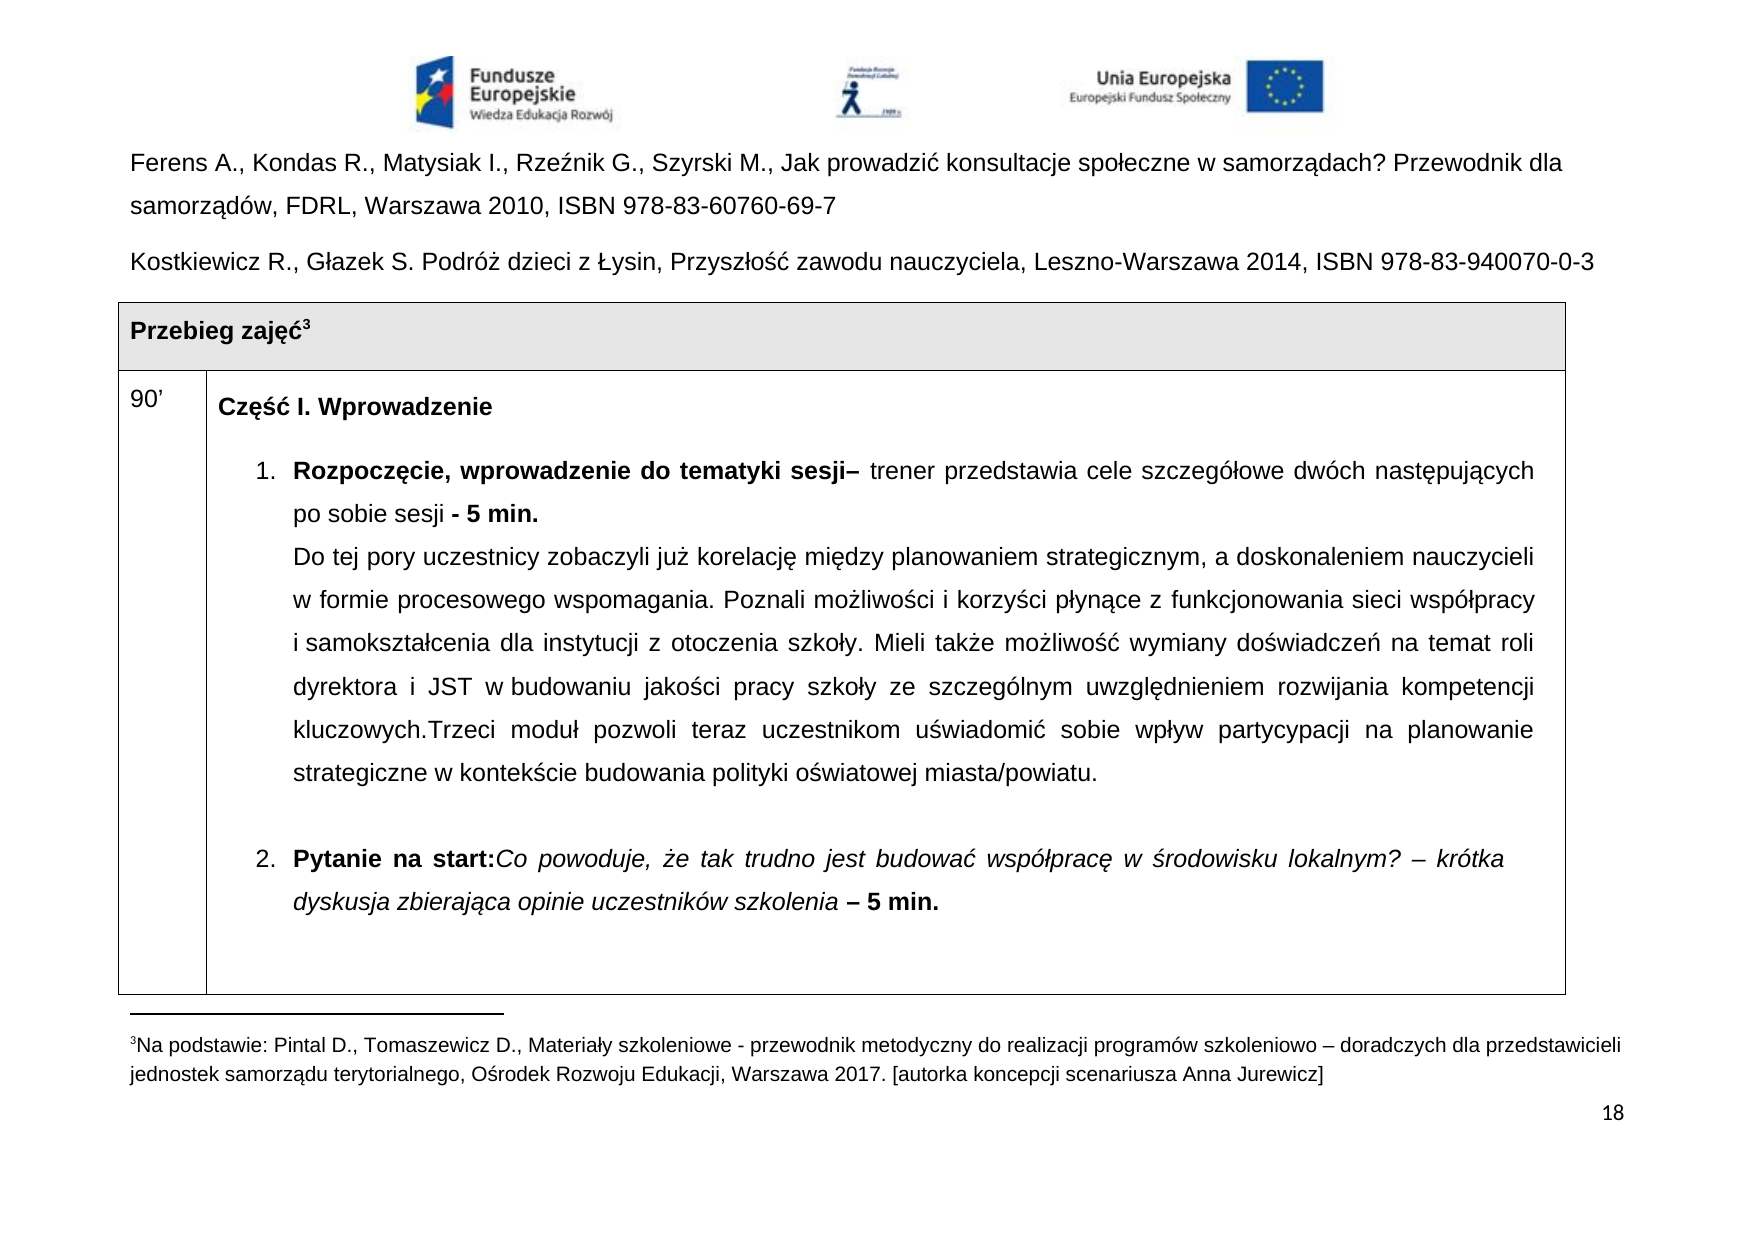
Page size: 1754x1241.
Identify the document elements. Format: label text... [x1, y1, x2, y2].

table_cell 90’ [119, 371, 206, 994]
text Ferens A., Kondas R., Matysiak I., Rzeźnik G., Szyrski M., Jak prowadzić konsultacje społeczne w samorządach? Przewodnik dla samorządów, FDRL, Warszawa 2010, ISBN 978-83-60760-69-7 [130, 148, 1645, 219]
picture [384, 56, 1370, 145]
text Kostkiewicz R., Głazek S. Podróż dzieci z Łysin, Przyszłość zawodu nauczyciela, Leszno-Warszawa 2014, ISBN 978-83-940070-0-3 [130, 246, 1645, 275]
table_header Przebieg zajęć [119, 303, 1565, 370]
